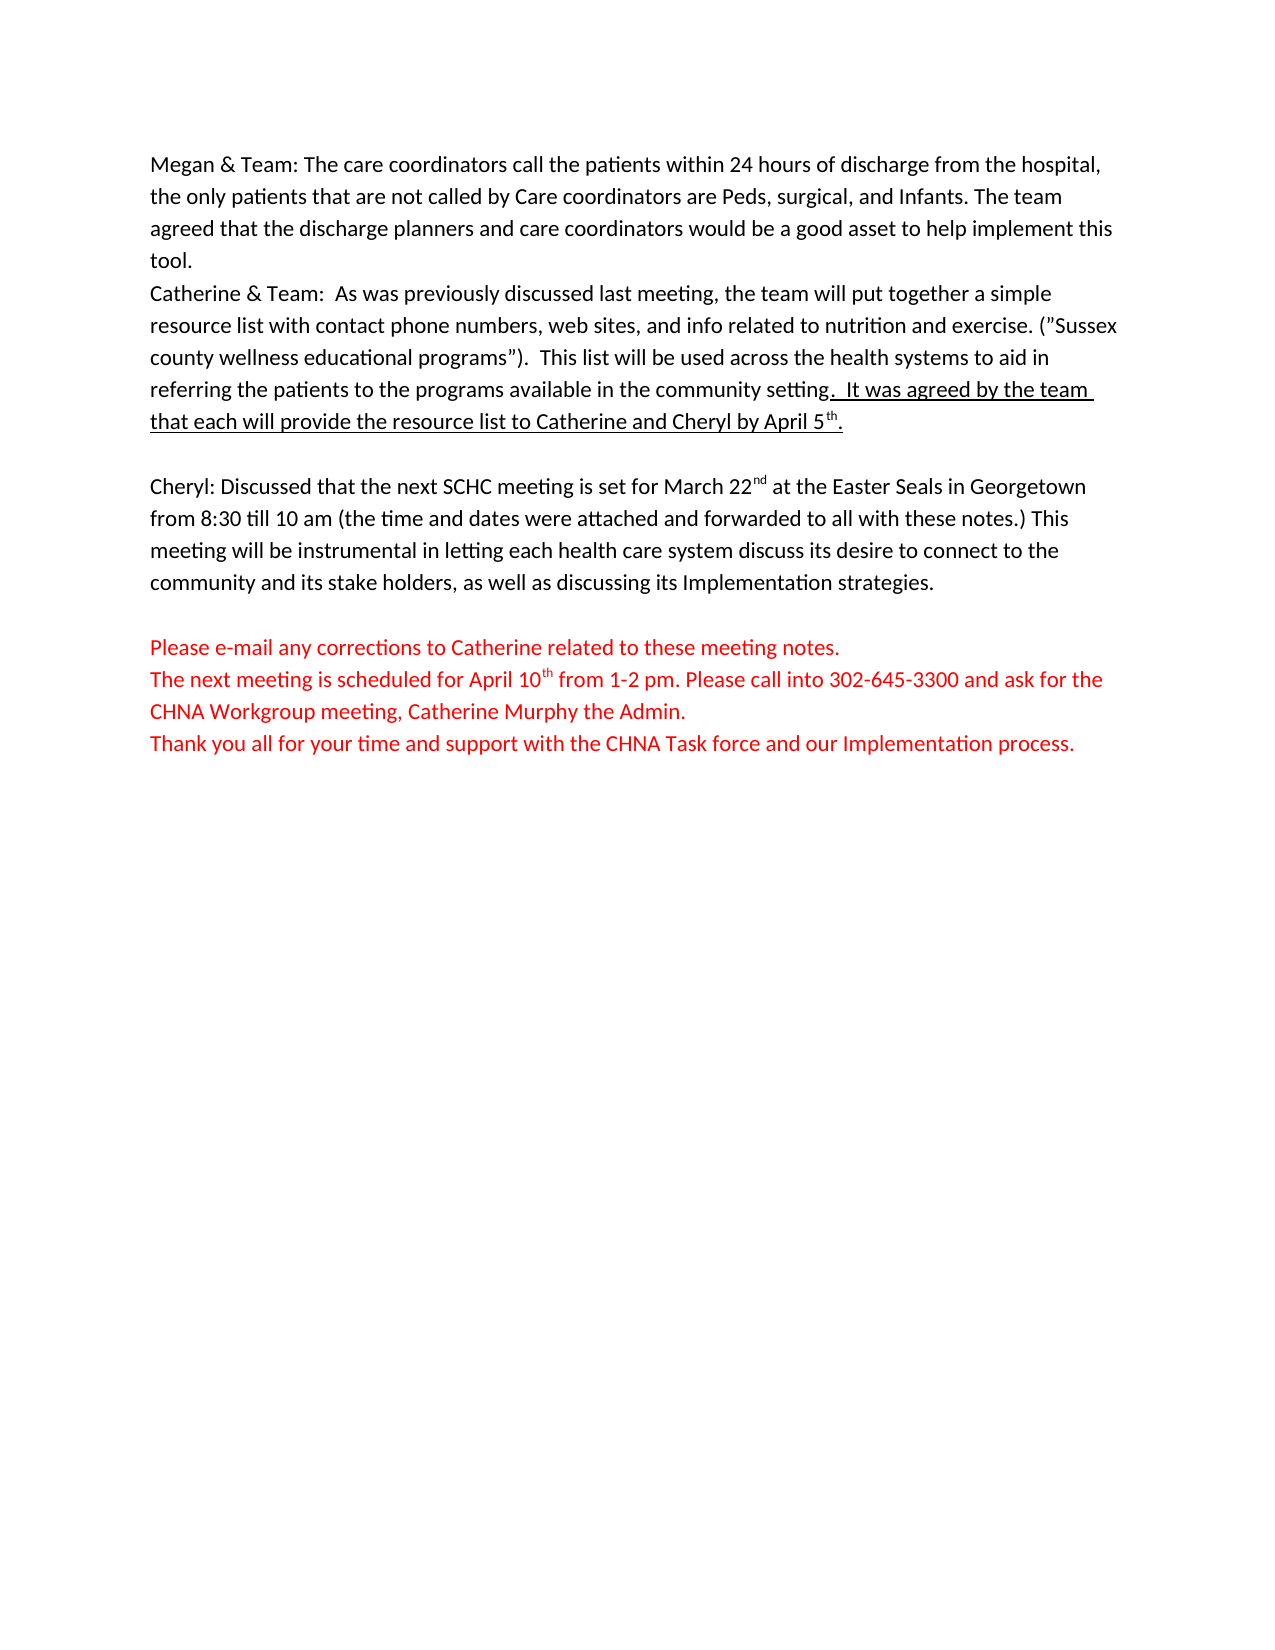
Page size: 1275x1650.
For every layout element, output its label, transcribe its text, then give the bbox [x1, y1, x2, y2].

text Catherine & Team: As was previously discussed last meeting, the team will put together a simple resource list with contact phone numbers, web sites, and info related to nutrition and exercise. (”Sussex county wellness educational programs”). This list will be used across the health systems to aid in referring the patients to the programs available in the community setting. It was agreed by the team that each will provide the resource list to Catherine and Cheryl by April 5th. [150, 279, 1125, 436]
text Thank you all for your time and support with the CHNA Task force and our Implementation process. [150, 729, 1125, 757]
text The next meeting is scheduled for April 10th from 1-2 pm. Please call into 302-645-3300 and ask for the CHNA Workgroup meeting, Catherine Murphy the Admin. [150, 665, 1125, 725]
text Megan & Team: The care coordinators call the patients within 24 hours of discharge from the hospital, the only patients that are not called by Care coordinators are Peds, surgical, and Infants. The team agreed that the discharge planners and care coordinators would be a good asset to help implement this tool. [150, 150, 1125, 274]
text Cheryl: Discussed that the next SCHC meeting is set for March 22nd at the Easter Seals in Georgetown from 8:30 till 10 am (the time and dates were attached and forwarded to all with these notes.) This meeting will be instrumental in letting each health care system discuss its desire to connect to the community and its stake holders, as well as discussing its Implementation strategies. [150, 472, 1125, 596]
text Please e-mail any corrections to Catherine related to these meeting notes. [150, 633, 1125, 661]
